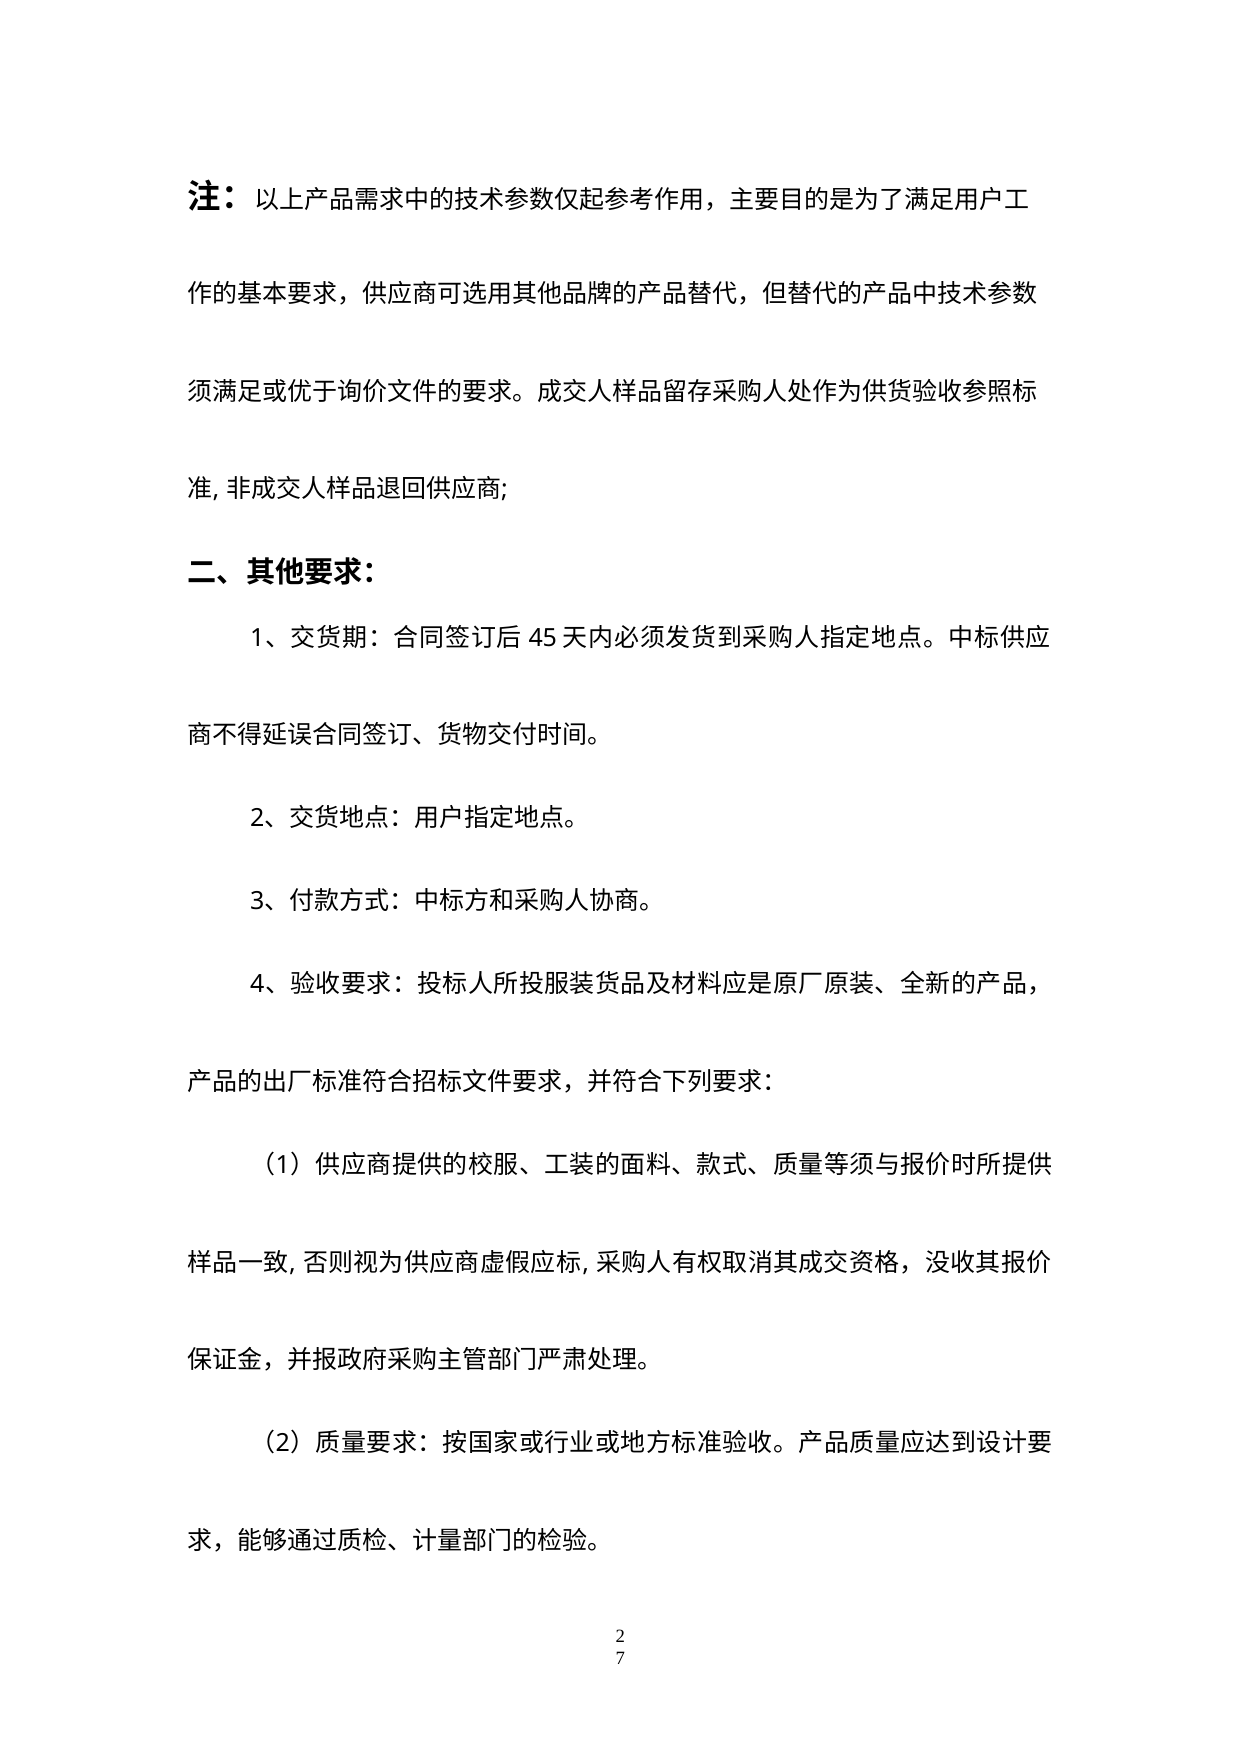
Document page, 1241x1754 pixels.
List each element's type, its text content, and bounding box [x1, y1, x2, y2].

text （1）供应商提供的校服、工装的面料、款式、质量等须与报价时所提供样品一致, 否则视为供应商虚假应标, 采购人有权取消其成交资格，没收其报价保证金，并报政府采购主管部门严肃处理。 [187, 1130, 1053, 1390]
text 注：以上产品需求中的技术参数仅起参考作用，主要目的是为了满足用户工作的基本要求，供应商可选用其他品牌的产品替代，但替代的产品中技术参数须满足或优于询价文件的要求。成交人样品留存采购人处作为供货验收参照标准, 非成交人样品退回供应商; [187, 162, 1053, 519]
text 3、付款方式：中标方和采购人协商。 [187, 866, 1053, 931]
subtitle 二、其他要求： [187, 538, 1053, 603]
text 1、交货期：合同签订后45天内必须发货到采购人指定地点。中标供应商不得延误合同签订、货物交付时间。 [187, 603, 1053, 765]
text 2、交货地点：用户指定地点。 [187, 783, 1053, 848]
text 4、验收要求：投标人所投服装货品及材料应是原厂原装、全新的产品，产品的出厂标准符合招标文件要求，并符合下列要求： [187, 949, 1053, 1112]
text （2）质量要求：按国家或行业或地方标准验收。产品质量应达到设计要求，能够通过质检、计量部门的检验。 [187, 1408, 1053, 1571]
